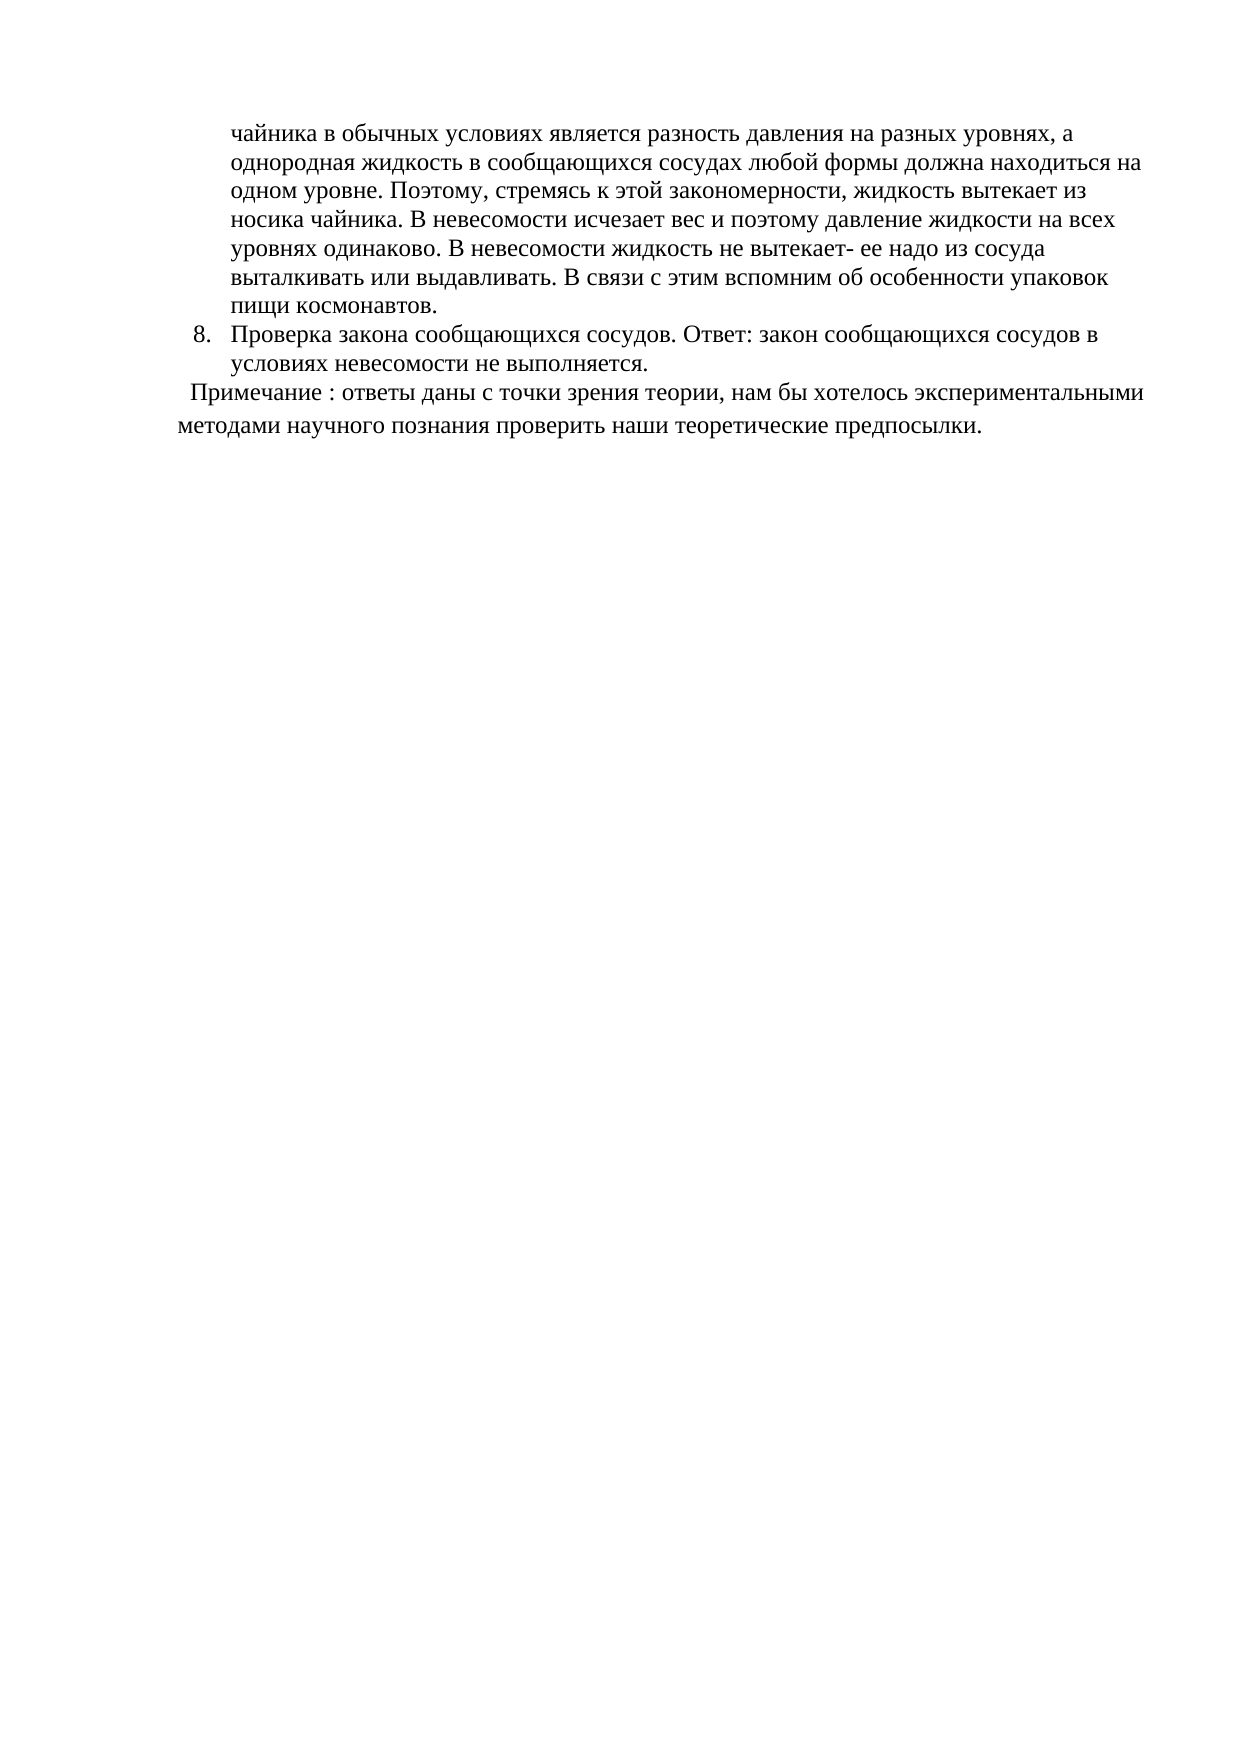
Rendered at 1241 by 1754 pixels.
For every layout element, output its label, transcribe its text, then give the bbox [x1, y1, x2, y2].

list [193, 118, 1152, 319]
list Проверка закона сообщающихся сосудов. Ответ: закон сообщающихся сосудов в условиях невесомости не выполняется. [193, 319, 1152, 377]
text Примечание : ответы даны с точки зрения теории, нам бы хотелось экспериментальными методами научного познания проверить наши теоретические предпосылки. [177, 377, 1152, 439]
